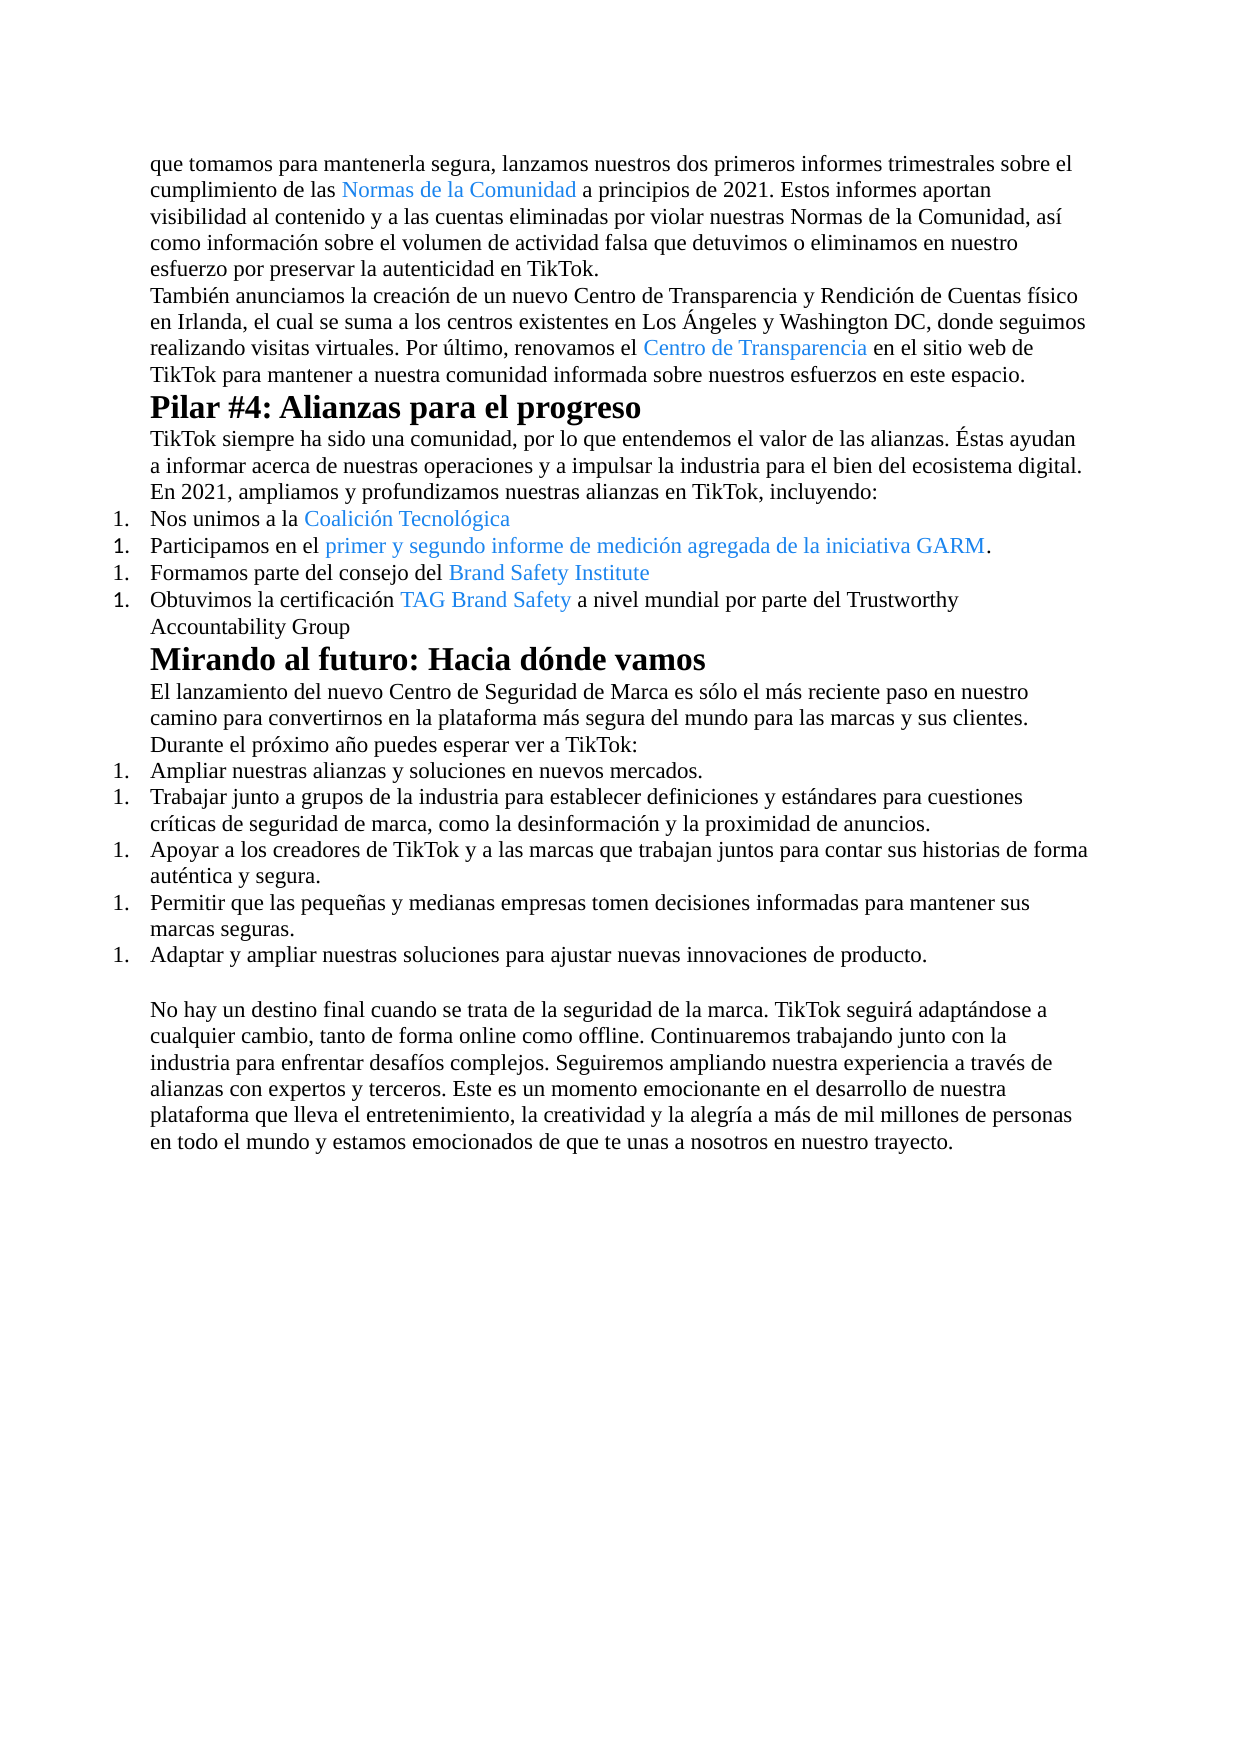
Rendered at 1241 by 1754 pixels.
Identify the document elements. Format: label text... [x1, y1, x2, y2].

list Participamos en el primer y segundo informe de medición agregada de la iniciativa GARM. [112, 531, 1090, 559]
list Formamos parte del consejo del Brand Safety Institute [112, 559, 1090, 585]
list Apoyar a los creadores de TikTok y a las marcas que trabajan juntos para contar sus historias de forma auténtica y segura. [112, 836, 1090, 889]
list Adaptar y ampliar nuestras soluciones para ajustar nuevas innovaciones de producto. [112, 942, 1090, 968]
text TikTok siempre ha sido una comunidad, por lo que entendemos el valor de las alianzas. Éstas ayudan a informar acerca de nuestras operaciones y a impulsar la industria para el bien del ecosistema digital. En 2021, ampliamos y profundizamos nuestras alianzas en TikTok, incluyendo: [150, 426, 1090, 504]
text También anunciamos la creación de un nuevo Centro de Transparencia y Rendición de Cuentas físico en Irlanda, el cual se suma a los centros existentes en Los Ángeles y Washington DC, donde seguimos realizando visitas virtuales. Por último, renovamos el Centro de Transparencia en el sitio web de TikTok para mantener a nuestra comunidad informada sobre nuestros esfuerzos en este espacio. [150, 282, 1090, 387]
list Permitir que las pequeñas y medianas empresas tomen decisiones informadas para mantener sus marcas seguras. [112, 889, 1090, 942]
text No hay un destino final cuando se trata de la seguridad de la marca. TikTok seguirá adaptándose a cualquier cambio, tanto de forma online como offline. Continuaremos trabajando junto con la industria para enfrentar desafíos complejos. Seguiremos ampliando nuestra experiencia a través de alianzas con expertos y terceros. Este es un momento emocionante en el desarrollo de nuestra plataforma que lleva el entretenimiento, la creatividad y la alegría a más de mil millones de personas en todo el mundo y estamos emocionados de que te unas a nosotros en nuestro trayecto. [150, 996, 1090, 1154]
list Nos unimos a la Coalición Tecnológica [112, 504, 1090, 531]
list Trabajar junto a grupos de la industria para establecer definiciones y estándares para cuestiones críticas de seguridad de marca, como la desinformación y la proximidad de anuncios. [112, 783, 1090, 836]
list Obtuvimos la certificación TAG Brand Safety a nivel mundial por parte del Trustworthy Accountability Group [112, 585, 1090, 640]
text El lanzamiento del nuevo Centro de Seguridad de Marca es sólo el más reciente paso en nuestro camino para convertirnos en la plataforma más segura del mundo para las marcas y sus clientes. [150, 678, 1090, 731]
list Ampliar nuestras alianzas y soluciones en nuevos mercados. [112, 757, 1090, 783]
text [150, 150, 1090, 282]
text Durante el próximo año puedes esperar ver a TikTok: [150, 731, 1090, 757]
